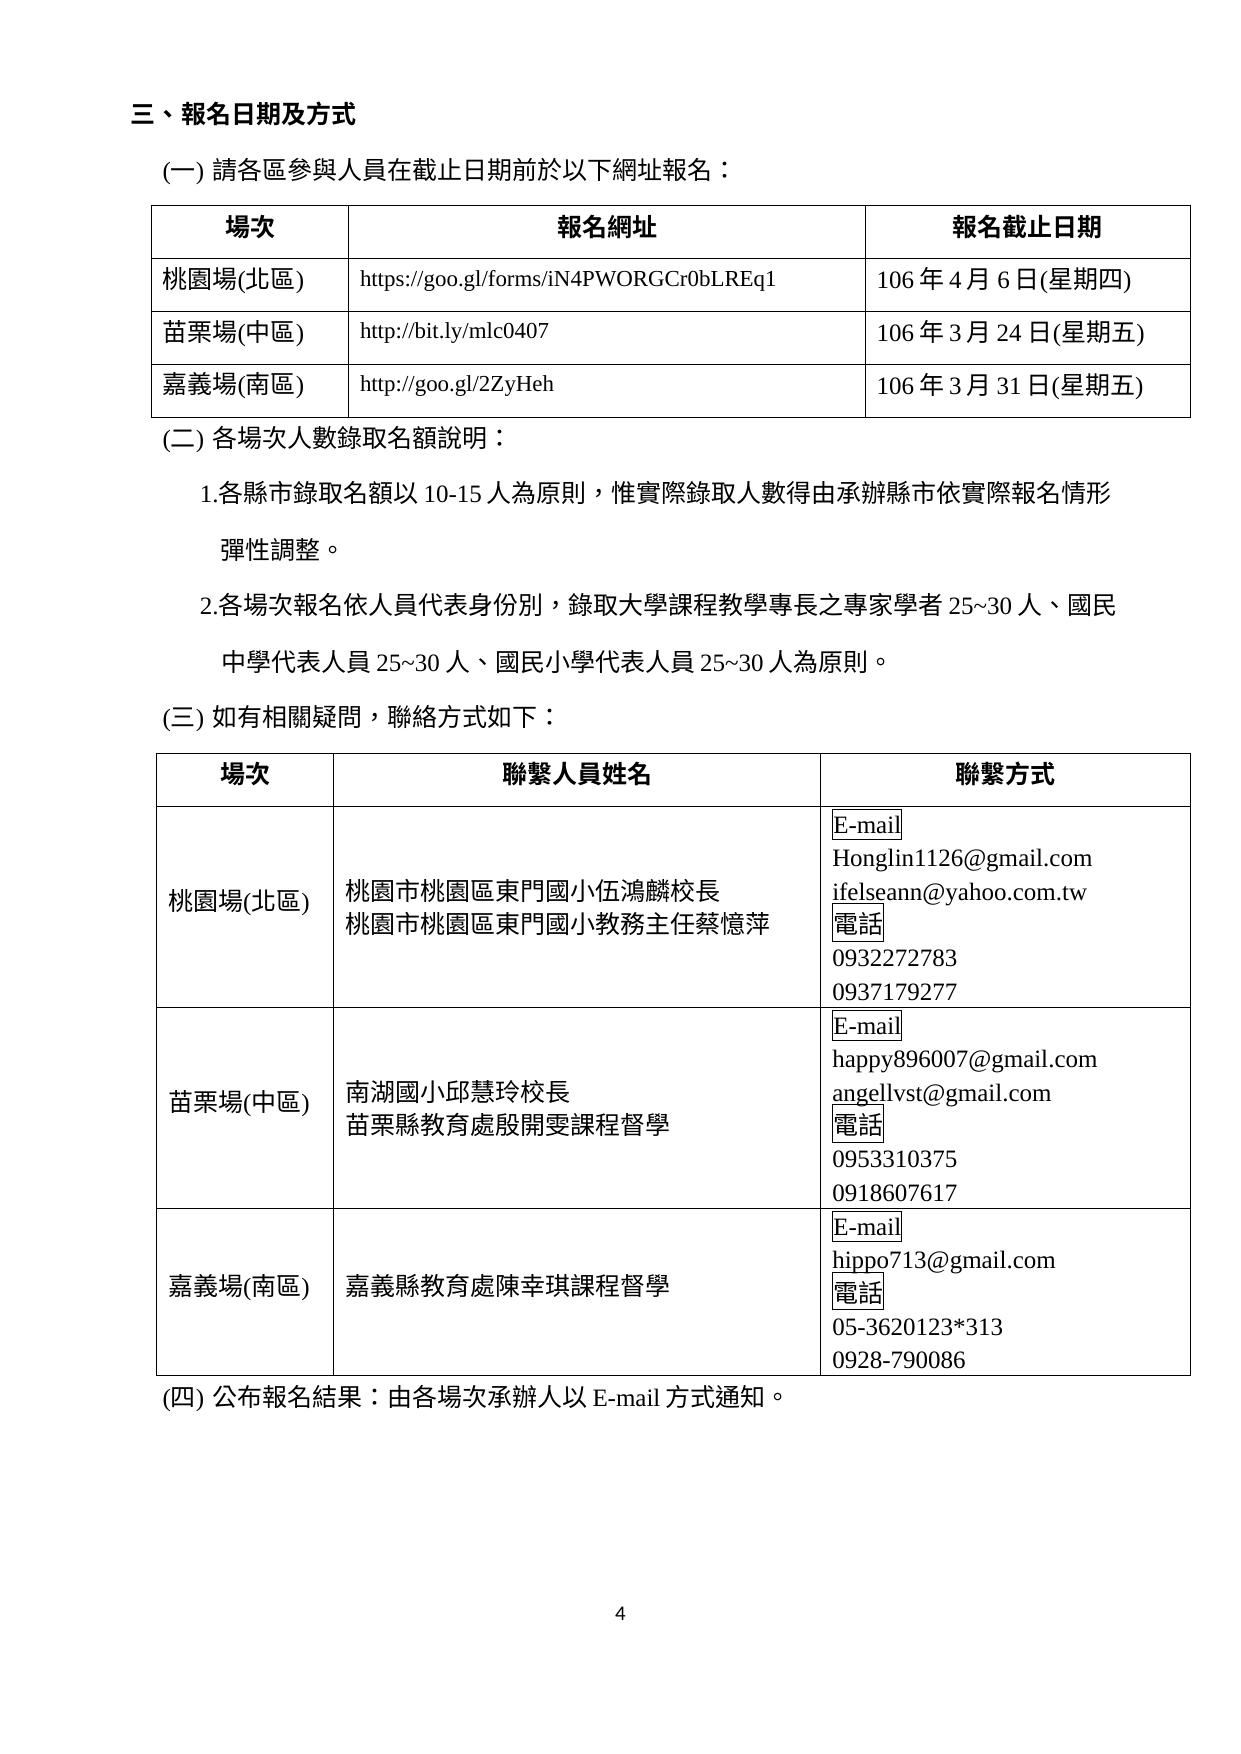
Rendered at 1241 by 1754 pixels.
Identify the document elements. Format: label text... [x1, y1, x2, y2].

list 公布報名結果：由各場次承辦人以E-mail方式通知。 [162, 1376, 1128, 1414]
table_cell 106年3月31日(星期五) [866, 365, 1190, 417]
list 請各區參與人員在截止日期前於以下網址報名： [162, 150, 1128, 187]
table_header 場次 [152, 206, 348, 258]
table_header 報名網址 [349, 206, 865, 258]
list 各場次人數錄取名額說明： [162, 418, 1128, 455]
table_header 報名截止日期 [866, 206, 1190, 258]
table_header 場次 [157, 754, 333, 806]
table_cell 苗栗場(中區) [152, 312, 348, 364]
table_header 聯繫方式 [821, 754, 1190, 806]
table_cell E-mail happy896007@gmail.com angellvst@gmail.com 電話 0953310375 0918607617 [821, 1008, 1190, 1208]
table_cell 南湖國小邱慧玲校長 苗栗縣教育處殷開雯課程督學 [334, 1008, 820, 1208]
table_cell 桃園場(北區) [157, 807, 333, 1007]
list 報名日期及方式 [130, 94, 1128, 132]
table_cell 嘉義場(南區) [157, 1209, 333, 1375]
table_cell 106年4月 6日(星期四) [866, 259, 1190, 311]
table_cell E-mail hippo713@gmail.com 電話 05-3620123*313 0928-790086 [821, 1209, 1190, 1375]
table_cell 桃園市桃園區東門國小伍鴻麟校長 桃園市桃園區東門國小教務主任蔡憶萍 [334, 807, 820, 1007]
text 2.各場次報名依人員代表身份別，錄取大學課程教學專長之專家學者25~30人、國民中學代表人員25~30人、國民小學代表人員25~30人為原則。 [199, 585, 1128, 679]
table_cell https://goo.gl/forms/iN4PWORGCr0bLREq1 [349, 259, 865, 311]
table_cell http://bit.ly/mlc0407 [349, 312, 865, 364]
table_cell http://goo.gl/2ZyHeh [349, 365, 865, 417]
table_cell E-mail Honglin1126@gmail.com ifelseann@yahoo.com.tw 電話 0932272783 0937179277 [821, 807, 1190, 1007]
list 如有相關疑問，聯絡方式如下： [162, 697, 1128, 734]
table_cell 106年3月24 日(星期五) [866, 312, 1190, 364]
table_cell 苗栗場(中區) [157, 1008, 333, 1208]
table_header 聯繫人員姓名 [334, 754, 820, 806]
table_cell 桃園場(北區) [152, 259, 348, 311]
table_cell 嘉義縣教育處陳幸琪課程督學 [334, 1209, 820, 1375]
table_cell 嘉義場(南區) [152, 365, 348, 417]
text 1.各縣市錄取名額以10-15人為原則，惟實際錄取人數得由承辦縣市依實際報名情形彈性調整。 [199, 473, 1128, 567]
